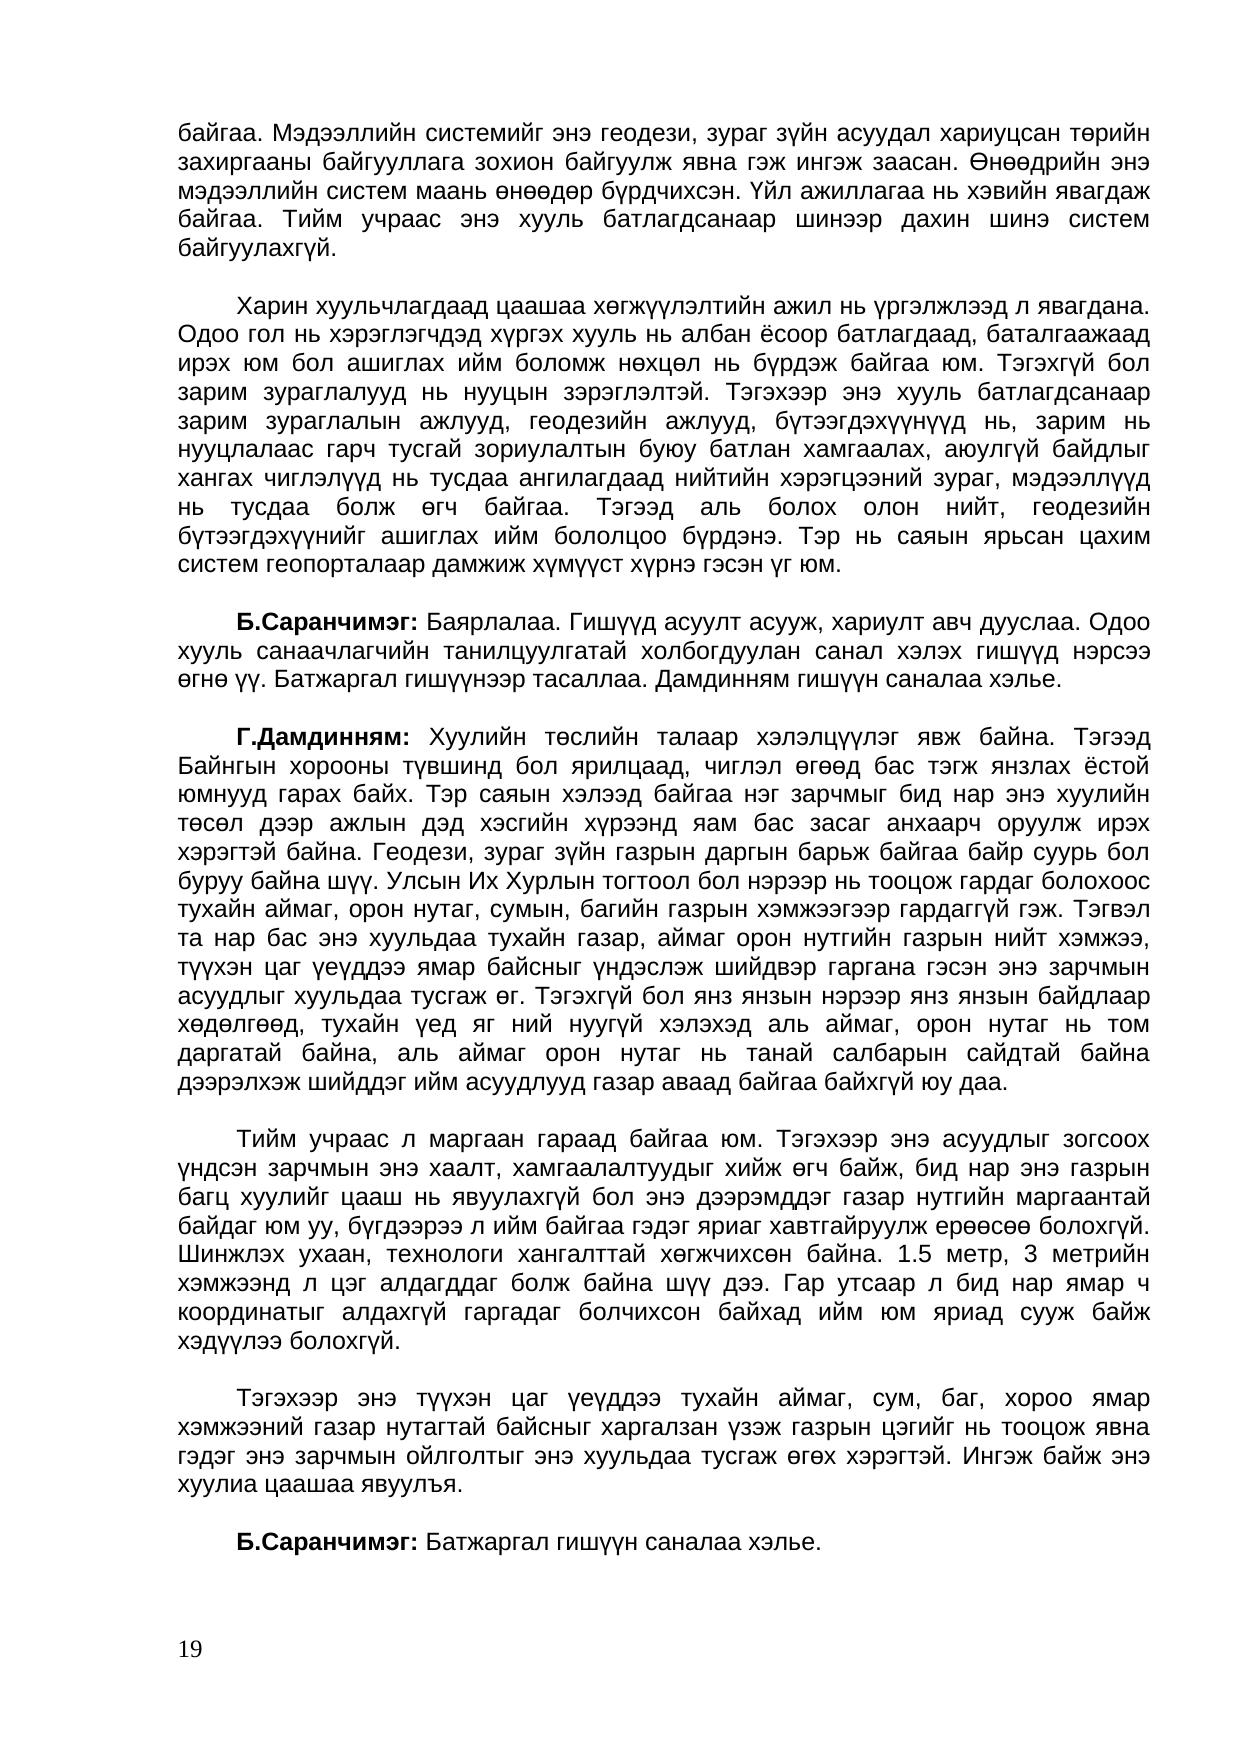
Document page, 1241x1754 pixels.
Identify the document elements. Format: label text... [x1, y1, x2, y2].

text Б.Саранчимэг: Батжаргал гишүүн саналаа хэлье. [177, 1527, 418, 1556]
text Харин хуульчлагдаад цаашаа хөгжүүлэлтийн ажил нь үргэлжлээд л явагдана. Одоо гол нь хэрэглэгчдэд хүргэх хууль нь албан ёсоор батлагдаад, баталгаажаад ирэх юм бол ашиглах ийм боломж нөхцөл нь бүрдэж байгаа юм. Тэгэхгүй бол зарим зураглалууд нь нууцын зэрэглэлтэй. Тэгэхээр энэ хууль батлагдсанаар зарим зураглалын ажлууд, геодезийн ажлууд, бүтээгдэхүүнүүд нь, зарим нь нууцлалаас гарч тусгай зориулалтын буюу батлан хамгаалах, аюулгүй байдлыг хангах чиглэлүүд нь тусдаа ангилагдаад нийтийн хэрэгцээний зураг, мэдээллүүд нь тусдаа болж өгч байгаа. Тэгээд аль болох олон нийт, геодезийн бүтээгдэхүүнийг ашиглах ийм бололцоо бүрдэнэ. Тэр нь саяын ярьсан цахим систем геопорталаар дамжиж хүмүүст хүрнэ гэсэн үг юм. [177, 291, 1152, 578]
text Тийм учраас л маргаан гараад байгаа юм. Тэгэхээр энэ асуудлыг зогсоох үндсэн зарчмын энэ хаалт, хамгаалалтуудыг хийж өгч байж, бид нар энэ газрын багц хуулийг цааш нь явуулахгүй бол энэ дээрэмддэг газар нутгийн маргаантай байдаг юм уу, бүгдээрээ л ийм байгаа гэдэг яриаг хавтгайруулж ерөөсөө болохгүй. Шинжлэх ухаан, технологи хангалттай хөгжчихсөн байна. 1.5 метр, 3 метрийн хэмжээнд л цэг алдагддаг болж байна шүү дээ. Гар утсаар л бид нар ямар ч координатыг алдахгүй гаргадаг болчихсон байхад ийм юм яриад сууж байж хэдүүлээ болохгүй. [177, 1124, 1152, 1354]
text Б.Саранчимэг: Баярлалаа. Гишүүд асуулт асууж, хариулт авч дууслаа. Одоо хууль санаачлагчийн танилцуулгатай холбогдуулан санал хэлэх гишүүд нэрсээ өгнө үү. Батжаргал гишүүнээр тасаллаа. Дамдинням гишүүн саналаа хэлье. [177, 607, 1152, 693]
text Г.Дамдинням: Хуулийн төслийн талаар хэлэлцүүлэг явж байна. Тэгээд Байнгын хорооны түвшинд бол ярилцаад, чиглэл өгөөд бас тэгж янзлах ёстой юмнууд гарах байх. Тэр саяын хэлээд байгаа нэг зарчмыг бид нар энэ хуулийн төсөл дээр ажлын дэд хэсгийн хүрээнд яам бас засаг анхаарч оруулж ирэх хэрэгтэй байна. Геодези, зураг зүйн газрын даргын барьж байгаа байр суурь бол буруу байна шүү. Улсын Их Хурлын тогтоол бол нэрээр нь тооцож гардаг болохоос тухайн аймаг, орон нутаг, сумын, багийн газрын хэмжээгээр гардаггүй гэж. Тэгвэл та нар бас энэ хуульдаа тухайн газар, аймаг орон нутгийн газрын нийт хэмжээ, түүхэн цаг үеүддээ ямар байсныг үндэслэж шийдвэр гаргана гэсэн энэ зарчмын асуудлыг хуульдаа тусгаж өг. Тэгэхгүй бол янз янзын нэрээр янз янзын байдлаар хөдөлгөөд, тухайн үед яг ний нуугүй хэлэхэд аль аймаг, орон нутаг нь том даргатай байна, аль аймаг орон нутаг нь танай салбарын сайдтай байна дээрэлхэж шийддэг ийм асуудлууд газар аваад байгаа байхгүй юу даа. [177, 722, 1152, 1096]
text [177, 118, 1152, 262]
text Б.Саранчимэг: Батжаргал гишүүн саналаа хэлье. [425, 1527, 1152, 1556]
text Тэгэхээр энэ түүхэн цаг үеүддээ тухайн аймаг, сум, баг, хороо ямар хэмжээний газар нутагтай байсныг харгалзан үзэж газрын цэгийг нь тооцож явна гэдэг энэ зарчмын ойлголтыг энэ хуульдаа тусгаж өгөх хэрэгтэй. Ингэж байж энэ хуулиа цаашаа явуулъя. [177, 1383, 1152, 1498]
